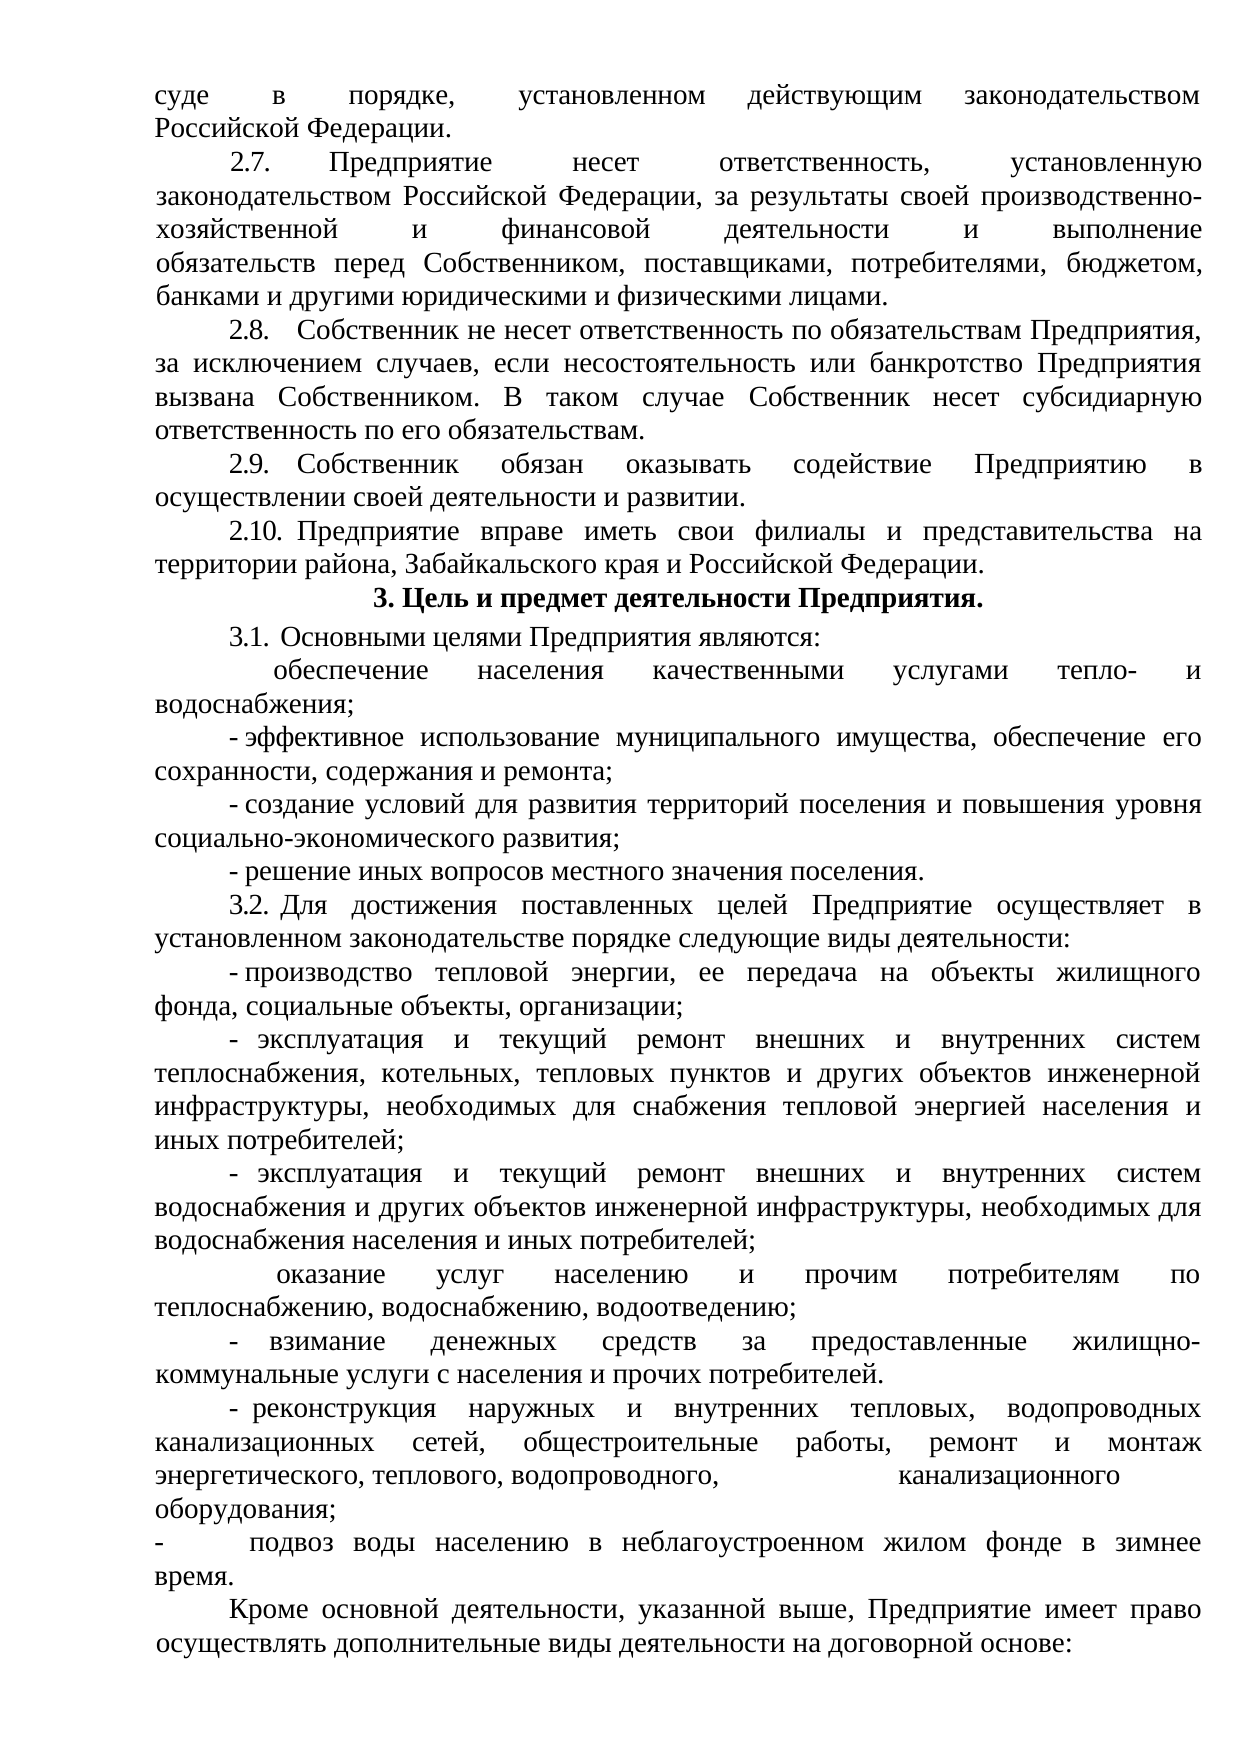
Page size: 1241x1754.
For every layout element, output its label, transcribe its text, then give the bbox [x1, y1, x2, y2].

list эффективное использование муниципального имущества, обеспечение его сохранности, содержания и ремонта; [154, 720, 1202, 787]
text оказание услуг населению и прочим потребителям по теплоснабжению, водоснабжению, водоотведению; [154, 1256, 1203, 1323]
text - взимание денежных средств за предоставленные жилищно- коммунальные услуги с населения и прочих потребителей. [155, 1323, 1201, 1391]
text 2.7. Предприятие несет ответственность, установленную законодательством Российской Федерации, за результаты своей производственно-хозяйственной и финансовой деятельности и выполнение обязательств перед Собственником, поставщиками, потребителями, бюджетом, банками и другими юридическими и физическими лицами. [156, 144, 1203, 312]
list решение иных вопросов местного значения поселения. [228, 854, 1203, 887]
text 3.2. Для достижения поставленных целей Предприятие осуществляет в установленном законодательстве порядке следующие виды деятельности: [154, 887, 1202, 954]
list создание условий для развития территорий поселения и повышения уровня социально-экономического развития; [154, 787, 1202, 854]
text суде в порядке, установленном действующим законодательством Российской Федерации. [154, 77, 1203, 144]
text Кроме основной деятельности, указанной выше, Предприятие имеет право осуществлять дополнительные виды деятельности на договорной основе: [156, 1592, 1203, 1659]
text 3. Цель и предмет деятельности Предприятия. [154, 581, 1202, 614]
list Собственник обязан оказывать содействие Предприятию в осуществлении своей деятельности и развитии. [154, 446, 1203, 513]
list Предприятие вправе иметь свои филиалы и представительства на территории района, Забайкальского края и Российской Федерации. [154, 513, 1203, 581]
text - подвоз воды населению в неблагоустроенном жилом фонде в зимнее время. [154, 1525, 1202, 1592]
list Собственник не несет ответственность по обязательствам Предприятия, за исключением случаев, если несостоятельность или банкротство Предприятия вызвана Собственником. В таком случае Собственник несет субсидиарную ответственность по его обязательствам. [154, 312, 1202, 446]
list эксплуатация и текущий ремонт внешних и внутренних систем теплоснабжения, котельных, тепловых пунктов и других объектов инженерной инфраструктуры, необходимых для снабжения тепловой энергией населения и иных потребителей; [154, 1022, 1202, 1156]
text - реконструкция наружных и внутренних тепловых, водопроводных канализационных сетей, общестроительные работы, ремонт и монтаж энергетического, теплового, водопроводного, канализационного оборудования; [154, 1391, 1202, 1525]
text 3.1. Основными целями Предприятия являются: [228, 619, 1203, 653]
text обеспечение населения качественными услугами тепло- и водоснабжения; [154, 653, 1203, 720]
list эксплуатация и текущий ремонт внешних и внутренних систем водоснабжения и других объектов инженерной инфраструктуры, необходимых для водоснабжения населения и иных потребителей; [154, 1156, 1201, 1256]
text - производство тепловой энергии, ее передача на объекты жилищного фонда, социальные объекты, организации; [154, 954, 1202, 1022]
